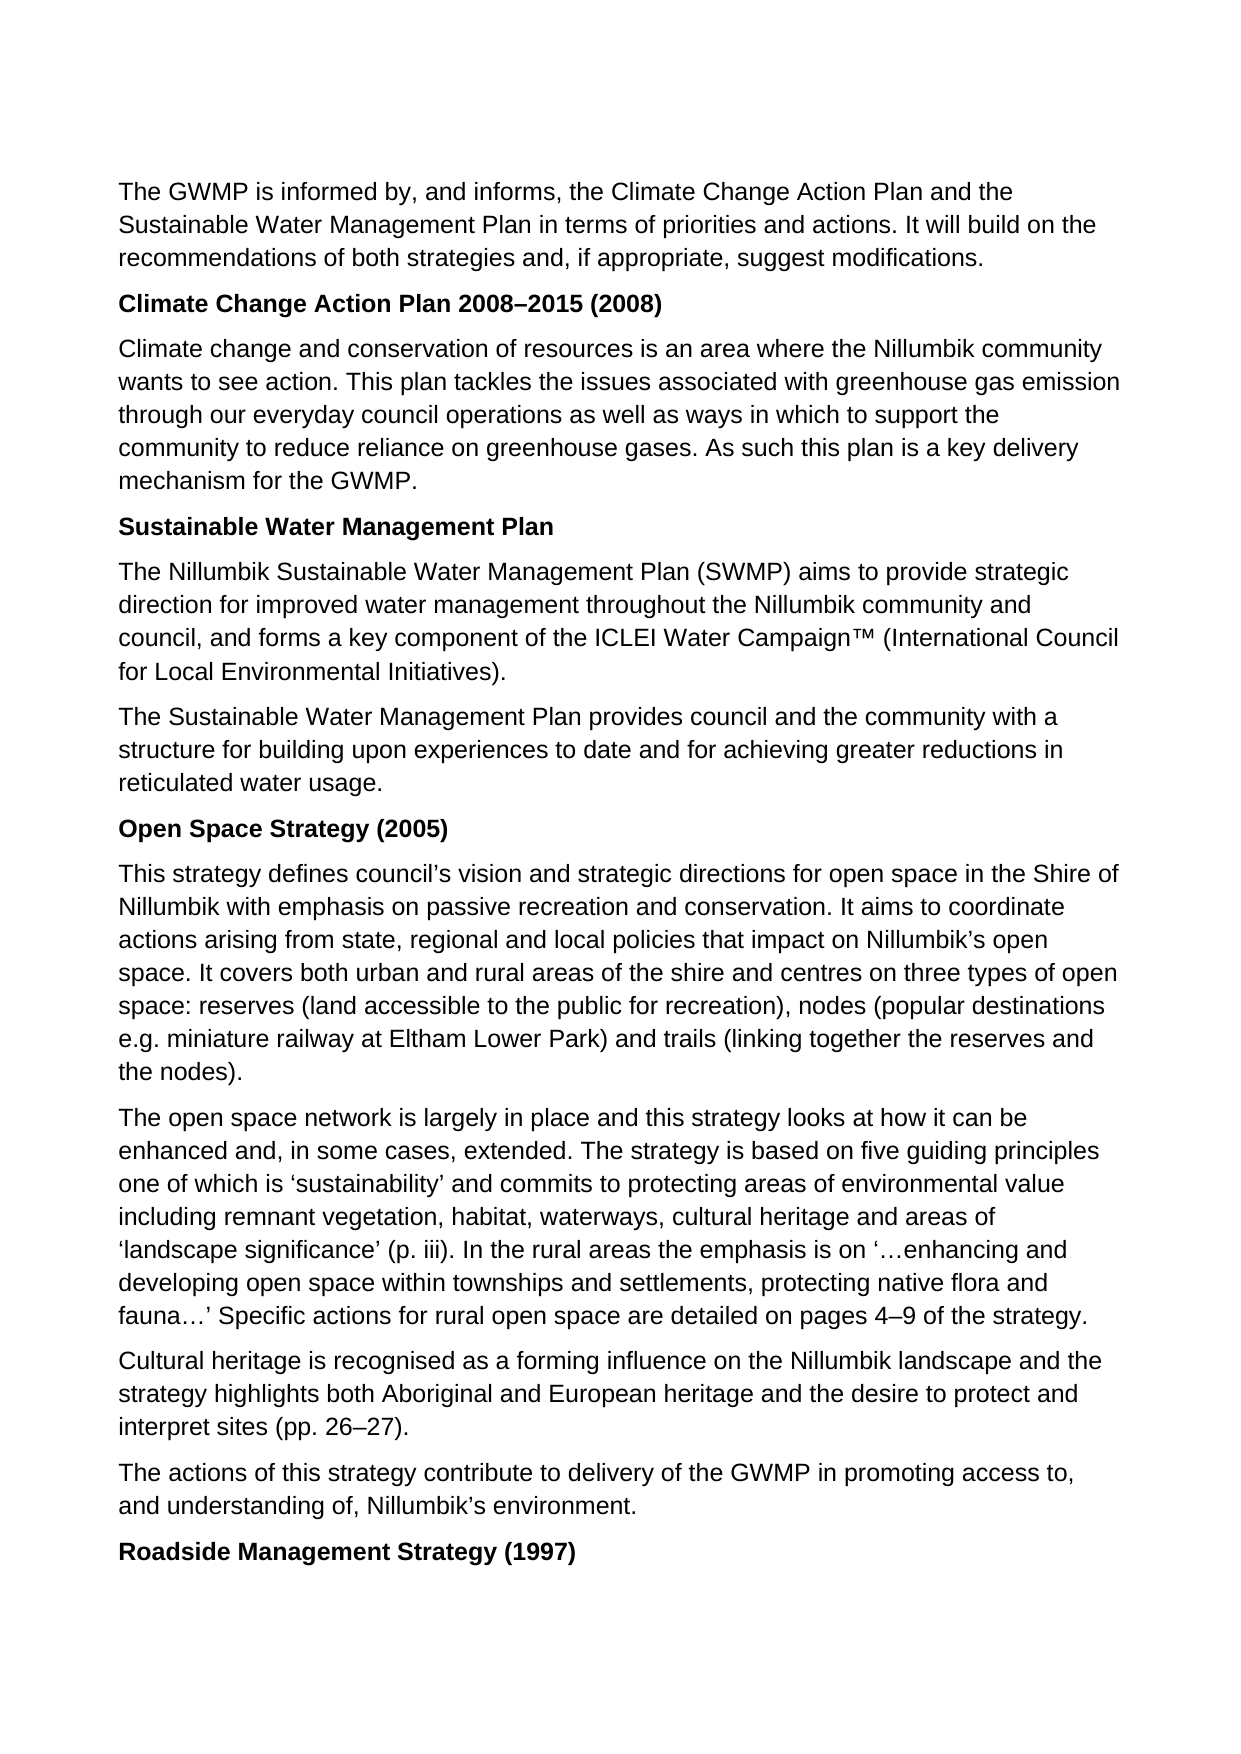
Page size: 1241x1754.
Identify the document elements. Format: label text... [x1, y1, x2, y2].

text Open Space Strategy (2005) [118, 813, 1122, 842]
text The GWMP is informed by, and informs, the Climate Change Action Plan and the Sustainable Water Management Plan in terms of priorities and actions. It will build on the recommendations of both strategies and, if appropriate, suggest modifications. [118, 177, 1122, 272]
text This strategy defines council’s vision and strategic directions for open space in the Shire of Nillumbik with emphasis on passive recreation and conservation. It aims to coordinate actions arising from state, regional and local policies that impact on Nillumbik’s open space. It covers both urban and rural areas of the shire and centres on three types of open space: reserves (land accessible to the public for recreation), nodes (popular destinations e.g. miniature railway at Eltham Lower Park) and trails (linking together the reserves and the nodes). [118, 859, 1122, 1086]
text Cultural heritage is recognised as a forming influence on the Nillumbik landscape and the strategy highlights both Aboriginal and European heritage and the desire to protect and interpret sites (pp. 26–27). [118, 1346, 1122, 1441]
text Sustainable Water Management Plan [118, 512, 1122, 541]
text The Sustainable Water Management Plan provides council and the community with a structure for building upon experiences to date and for achieving greater reductions in reticulated water usage. [118, 702, 1122, 797]
text Climate change and conservation of resources is an area where the Nillumbik community wants to see action. This plan tackles the issues associated with greenhouse gas emission through our everyday council operations as well as ways in which to support the community to reduce reliance on greenhouse gases. As such this plan is a key delivery mechanism for the GWMP. [118, 334, 1122, 495]
text Roadside Management Strategy (1997) [118, 1536, 1122, 1565]
text The actions of this strategy contribute to delivery of the GWMP in promoting access to, and understanding of, Nillumbik’s environment. [118, 1458, 1122, 1520]
text The open space network is largely in place and this strategy looks at how it can be enhanced and, in some cases, extended. The strategy is based on five guiding principles one of which is ‘sustainability’ and commits to protecting areas of environmental value including remnant vegetation, habitat, waterways, cultural heritage and areas of ‘landscape significance’ (p. iii). In the rural areas the emphasis is on ‘…enhancing and developing open space within townships and settlements, protecting native flora and fauna…’ Specific actions for rural open space are detailed on pages 4–9 of the strategy. [118, 1103, 1122, 1329]
text Climate Change Action Plan 2008–2015 (2008) [118, 289, 1122, 317]
text The Nillumbik Sustainable Water Management Plan (SWMP) aims to provide strategic direction for improved water management throughout the Nillumbik community and council, and forms a key component of the ICLEI Water Campaign™ (International Council for Local Environmental Initiatives). [118, 557, 1122, 685]
